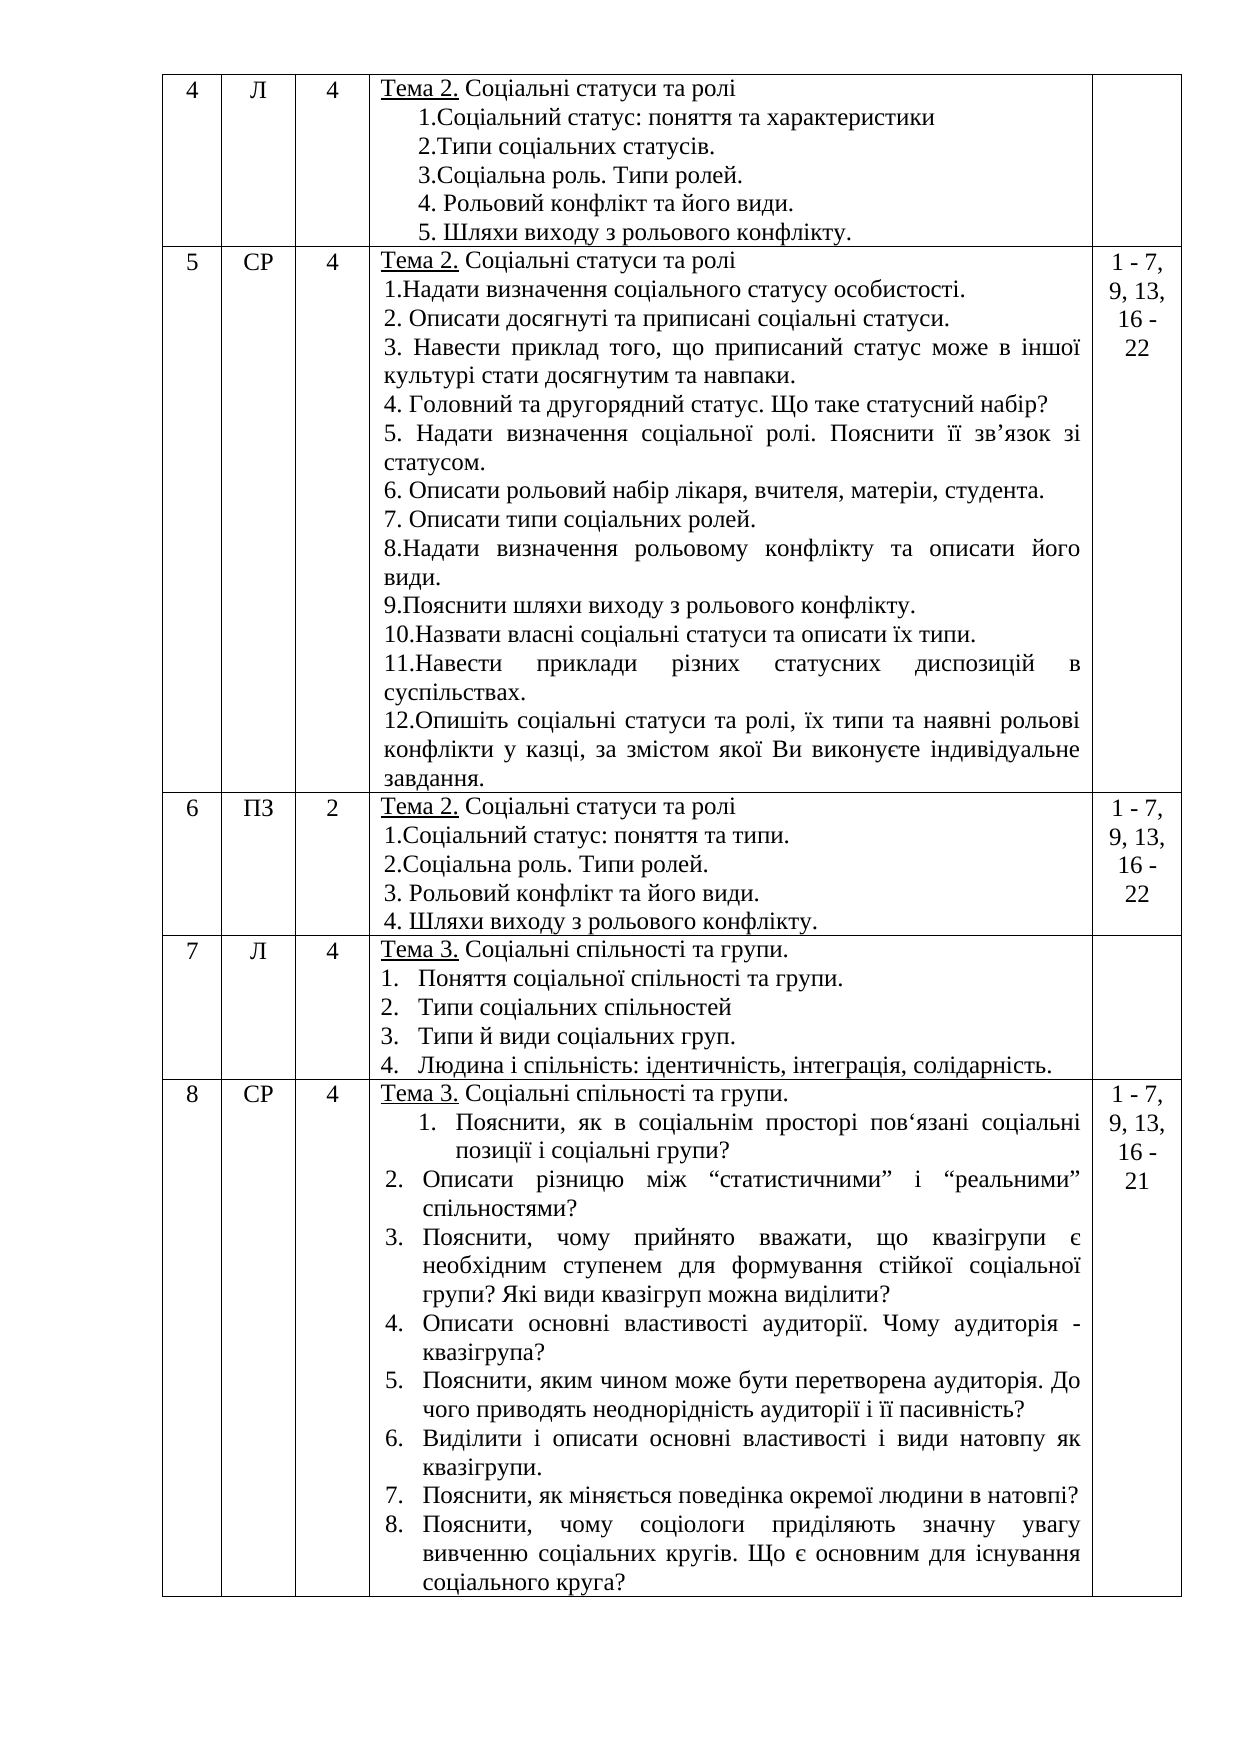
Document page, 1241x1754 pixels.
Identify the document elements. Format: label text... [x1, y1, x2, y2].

table_cell [1093, 75, 1181, 246]
table_cell 4 [296, 1080, 369, 1596]
table_cell ПЗ [222, 793, 295, 935]
table_cell Тема 2. Соціальні статуси та ролі 1.Надати визначення соціального статусу особистості. 2. Описати досягнуті та приписані соціальні статуси. 3. Навести приклад того, що приписаний статус може в іншої культурі стати досягнутим та навпаки. 4. Головний та другорядний статус. Що таке статусний набір? 5. Надати визначення соціальної ролі. Пояснити її зв’язок зі статусом. 6. Описати рольовий набір лікаря, вчителя, матеріи, студента. 7. Описати типи соціальних ролей. 8.Надати визначення рольовому конфлікту та описати його види. 9.Пояснити шляхи виходу з рольового конфлікту. 10.Назвати власні соціальні статуси та описати їх типи. 11.Навести приклади різних статусних диспозицій в суспільствах. 12.Опишіть соціальні статуси та ролі, їх типи та наявні рольові конфлікти у казці, за змістом якої Ви виконуєте індивідуальне завдання. [370, 247, 1092, 792]
table_cell 2 [296, 793, 369, 935]
table_cell 4 [296, 75, 369, 246]
table_cell Тема 2. Соціальні статуси та ролі 1.Соціальний статус: поняття та типи. 2.Соціальна роль. Типи ролей. 3. Рольовий конфлікт та його види. 4. Шляхи виходу з рольового конфлікту. [370, 793, 1092, 935]
table_cell Тема 2. Соціальні статуси та ролі 1.Соціальний статус: поняття та характеристики 2.Типи соціальних статусів. 3.Соціальна роль. Типи ролей. 4. Рольовий конфлікт та його види. 5. Шляхи виходу з рольового конфлікту. [370, 75, 1092, 246]
table_cell 5 [163, 247, 221, 792]
table_cell 4 [296, 936, 369, 1078]
table_cell 4 [163, 75, 221, 246]
table_cell СР [222, 1080, 295, 1596]
table_cell 6 [163, 793, 221, 935]
table_cell 4 [296, 247, 369, 792]
table_cell 7 [163, 936, 221, 1078]
table_cell 8 [163, 1080, 221, 1596]
table_cell 1 - 7, 9, 13, 16 - 22 [1093, 247, 1181, 792]
table_cell Л [222, 75, 295, 246]
table_cell [1093, 936, 1181, 1078]
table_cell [370, 1080, 1092, 1596]
table_cell СР [222, 247, 295, 792]
table_cell Тема 3. Соціальні спільності та групи. Поняття соціальної спільності та групи. Типи соціальних спільностей Типи й види соціальних груп. Людина і спільність: ідентичність, інтеграція, солідарність. [370, 936, 1092, 1078]
table_cell 1 - 7, 9, 13, 16 - 22 [1093, 793, 1181, 935]
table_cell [1093, 1080, 1181, 1596]
table_cell Л [222, 936, 295, 1078]
